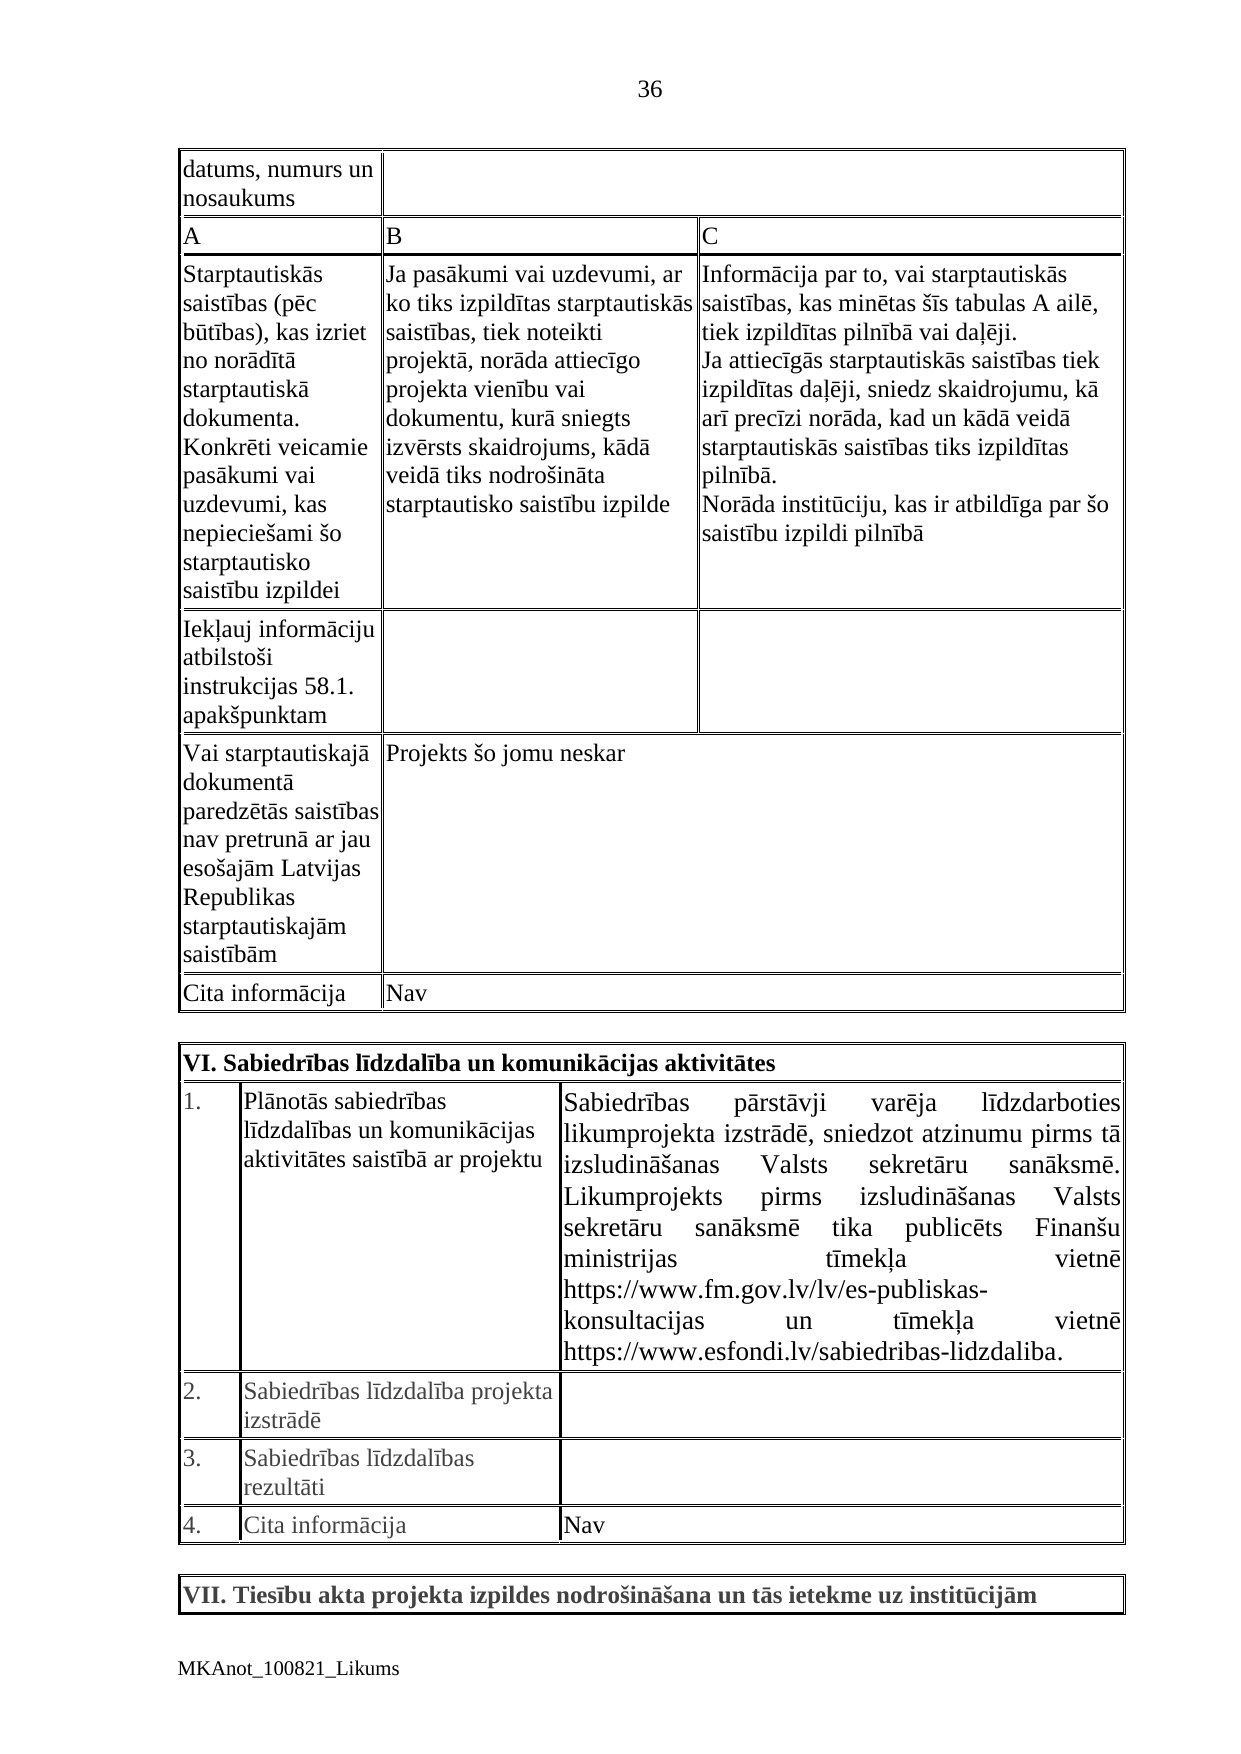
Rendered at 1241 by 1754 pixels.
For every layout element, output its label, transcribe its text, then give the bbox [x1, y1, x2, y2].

table_cell Informācija par to, vai starptautiskās saistības, kas minētas šīs tabulas A ailē, tiek izpildītas pilnībā vai daļēji. Ja attiecīgās starptautiskās saistības tiek izpildītas daļēji, sniedz skaidrojumu, kā arī precīzi norāda, kad un kādā veidā starptautiskās saistības tiks izpildītas pilnībā. Norāda institūciju, kas ir atbildīga par šo saistību izpildi pilnībā [700, 253, 1124, 607]
table_cell [384, 611, 697, 732]
table_cell Projekts šo jomu neskar [383, 732, 1124, 971]
table_cell A [180, 215, 382, 253]
table_cell C [699, 215, 1124, 253]
table_cell Cita informācija [240, 1507, 560, 1542]
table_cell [383, 151, 1123, 215]
table_cell 4. [181, 1504, 240, 1542]
table_cell Ja pasākumi vai uzdevumi, ar ko tiks izpildītas starptautiskās saistības, tiek noteikti projektā, norāda attiecīgo projekta vienību vai dokumentu, kurā sniegts izvērsts skaidrojums, kādā veidā tiks nodrošināta starptautisko saistību izpilde [384, 256, 697, 607]
table_cell Starptautiskās saistības (pēc būtības), kas izriet no norādītā starptautiskā dokumenta. Konkrēti veicamie pasākumi vai uzdevumi, kas nepieciešami šo starptautisko saistību izpildei [180, 253, 381, 607]
table_cell Plānotās sabiedrības līdzdalības un komunikācijas aktivitātes saistībā ar projektu [242, 1083, 559, 1369]
table_cell Iekļauj informāciju atbilstoši instrukcijas 58.1. apakšpunktam [181, 608, 381, 732]
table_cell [181, 151, 382, 215]
table_header VII. Tiesību akta projekta izpildes nodrošināšana un tās ietekme uz institūcijām [181, 1577, 1123, 1612]
table_cell [700, 608, 1123, 732]
table_header VI. Sabiedrības līdzdalība un komunikācijas aktivitātes [181, 1045, 1123, 1080]
table_cell Cita informācija [181, 971, 382, 1009]
table_cell 2. [181, 1370, 239, 1437]
table_cell Sabiedrības līdzdalības rezultāti [242, 1440, 559, 1503]
table_cell Nav [383, 971, 1123, 1009]
table_cell Vai starptautiskajā dokumentā paredzētās saistības nav pretrunā ar jau esošajām Latvijas Republikas starptautiskajām saistībām [180, 732, 382, 971]
table_cell [562, 1370, 1123, 1437]
table_cell Sabiedrības pārstāvji varēja līdzdarboties likumprojekta izstrādē, sniedzot atzinumu pirms tā izsludināšanas Valsts sekretāru sanāksmē. Likumprojekts pirms izsludināšanas Valsts sekretāru sanāksmē tika publicēts Finanšu ministrijas tīmekļa vietnē https://www.fm.gov.lv/lv/es-publiskas-konsultacijas un tīmekļa vietnē https://www.esfondi.lv/sabiedribas-lidzdaliba. [560, 1080, 1124, 1369]
table_cell B [384, 218, 697, 253]
table_cell Sabiedrības līdzdalība projekta izstrādē [242, 1373, 559, 1437]
table_cell [560, 1437, 1124, 1503]
table_cell 3. [180, 1437, 240, 1503]
table_cell 1. [180, 1080, 240, 1369]
table_cell Nav [560, 1504, 1123, 1542]
